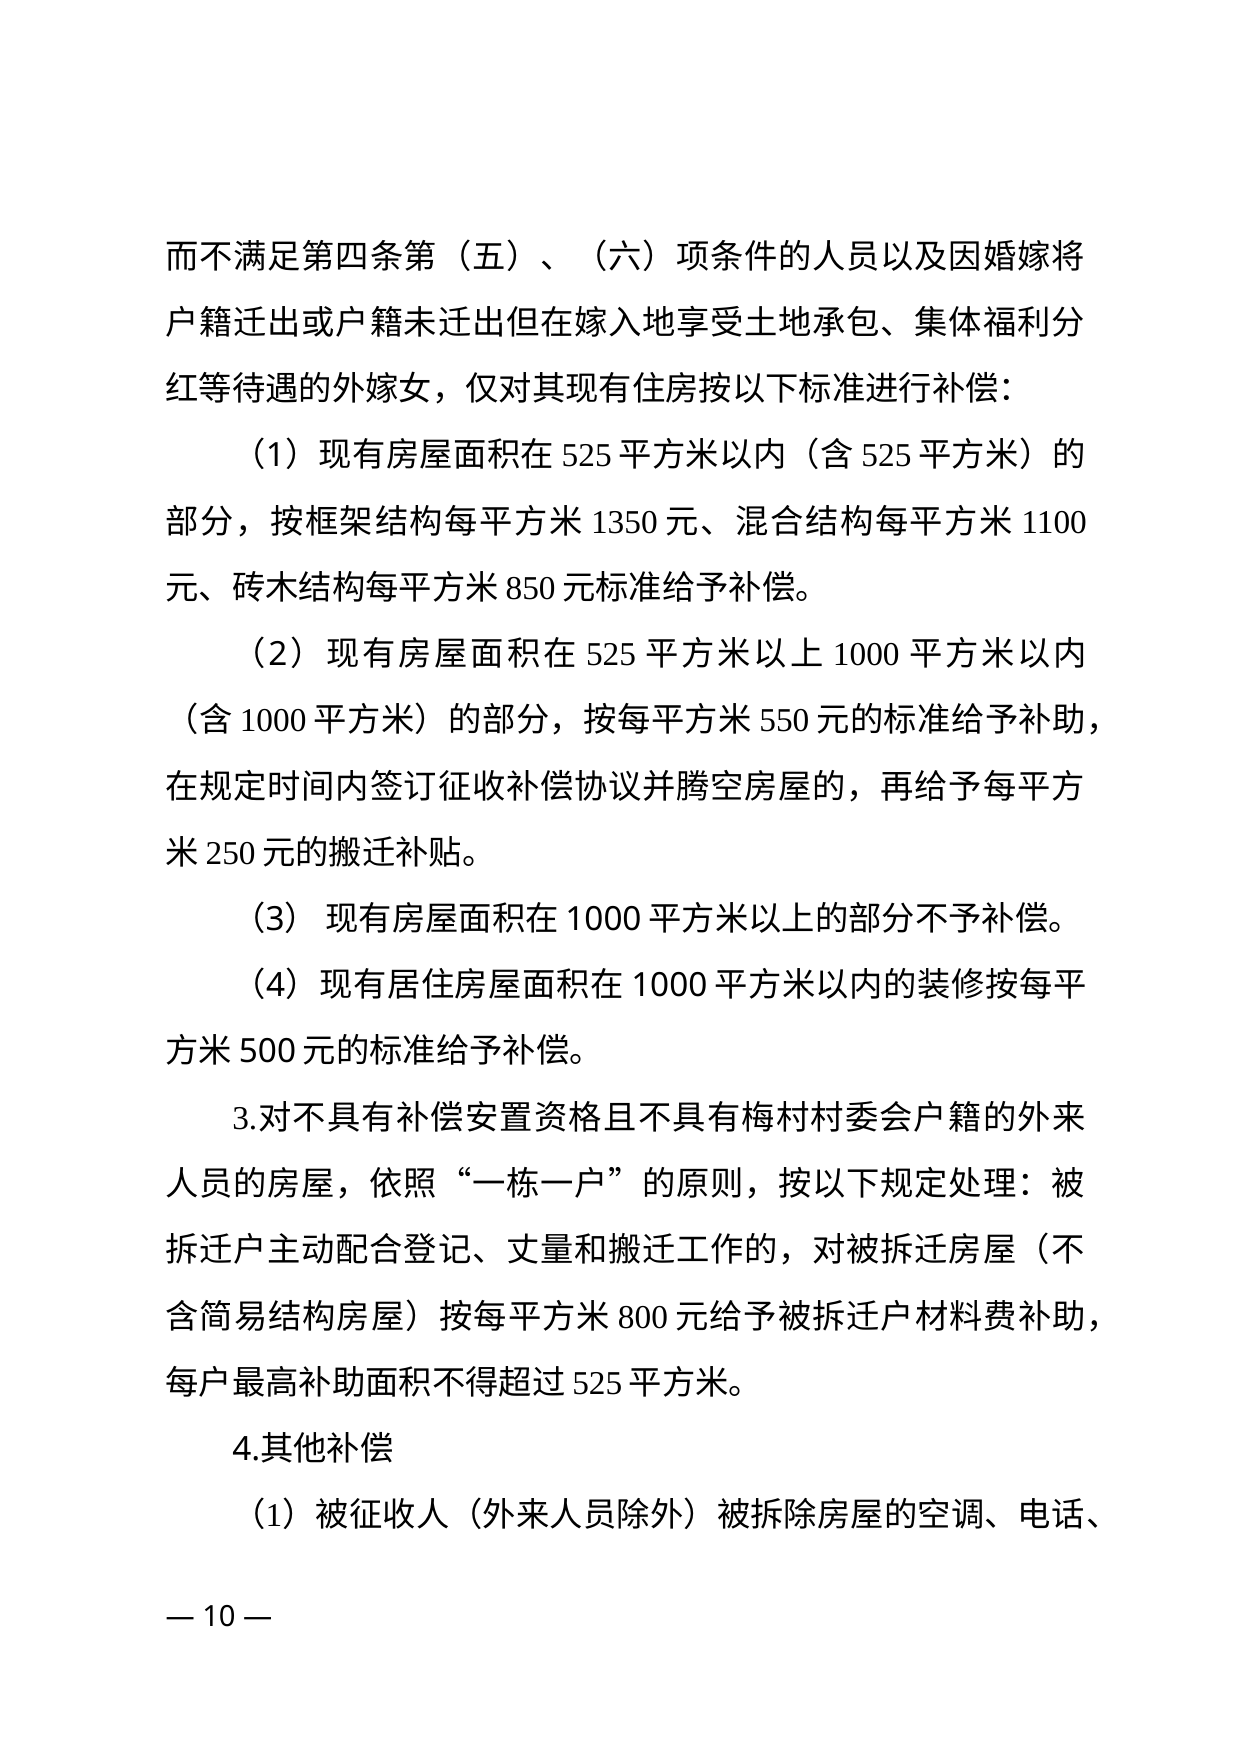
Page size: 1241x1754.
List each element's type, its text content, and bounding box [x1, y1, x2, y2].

text 4.其他补偿 [165, 1413, 1087, 1479]
text （2）现有房屋面积在525平方米以上1000平方米以内（含1000平方米）的部分，按每平方米550元的标准给予补助，在规定时间内签订征收补偿协议并腾空房屋的，再给予每平方米250元的搬迁补贴。 [165, 618, 1087, 883]
text （3） 现有房屋面积在1000平方米以上的部分不予补偿。 [165, 883, 1087, 949]
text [165, 1479, 1087, 1545]
text （1）现有房屋面积在525平方米以内（含525平方米）的部分，按框架结构每平方米1350元、混合结构每平方米1100元、砖木结构每平方米850元标准给予补偿。 [165, 419, 1087, 618]
text （4）现有居住房屋面积在1000平方米以内的装修按每平方米500元的标准给予补偿。 [165, 949, 1087, 1082]
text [165, 220, 1087, 419]
text 3.对不具有补偿安置资格且不具有梅村村委会户籍的外来人员的房屋，依照“一栋一户”的原则，按以下规定处理：被拆迁户主动配合登记、丈量和搬迁工作的，对被拆迁房屋（不含简易结构房屋）按每平方米800元给予被拆迁户材料费补助，每户最高补助面积不得超过525平方米。 [165, 1082, 1087, 1413]
